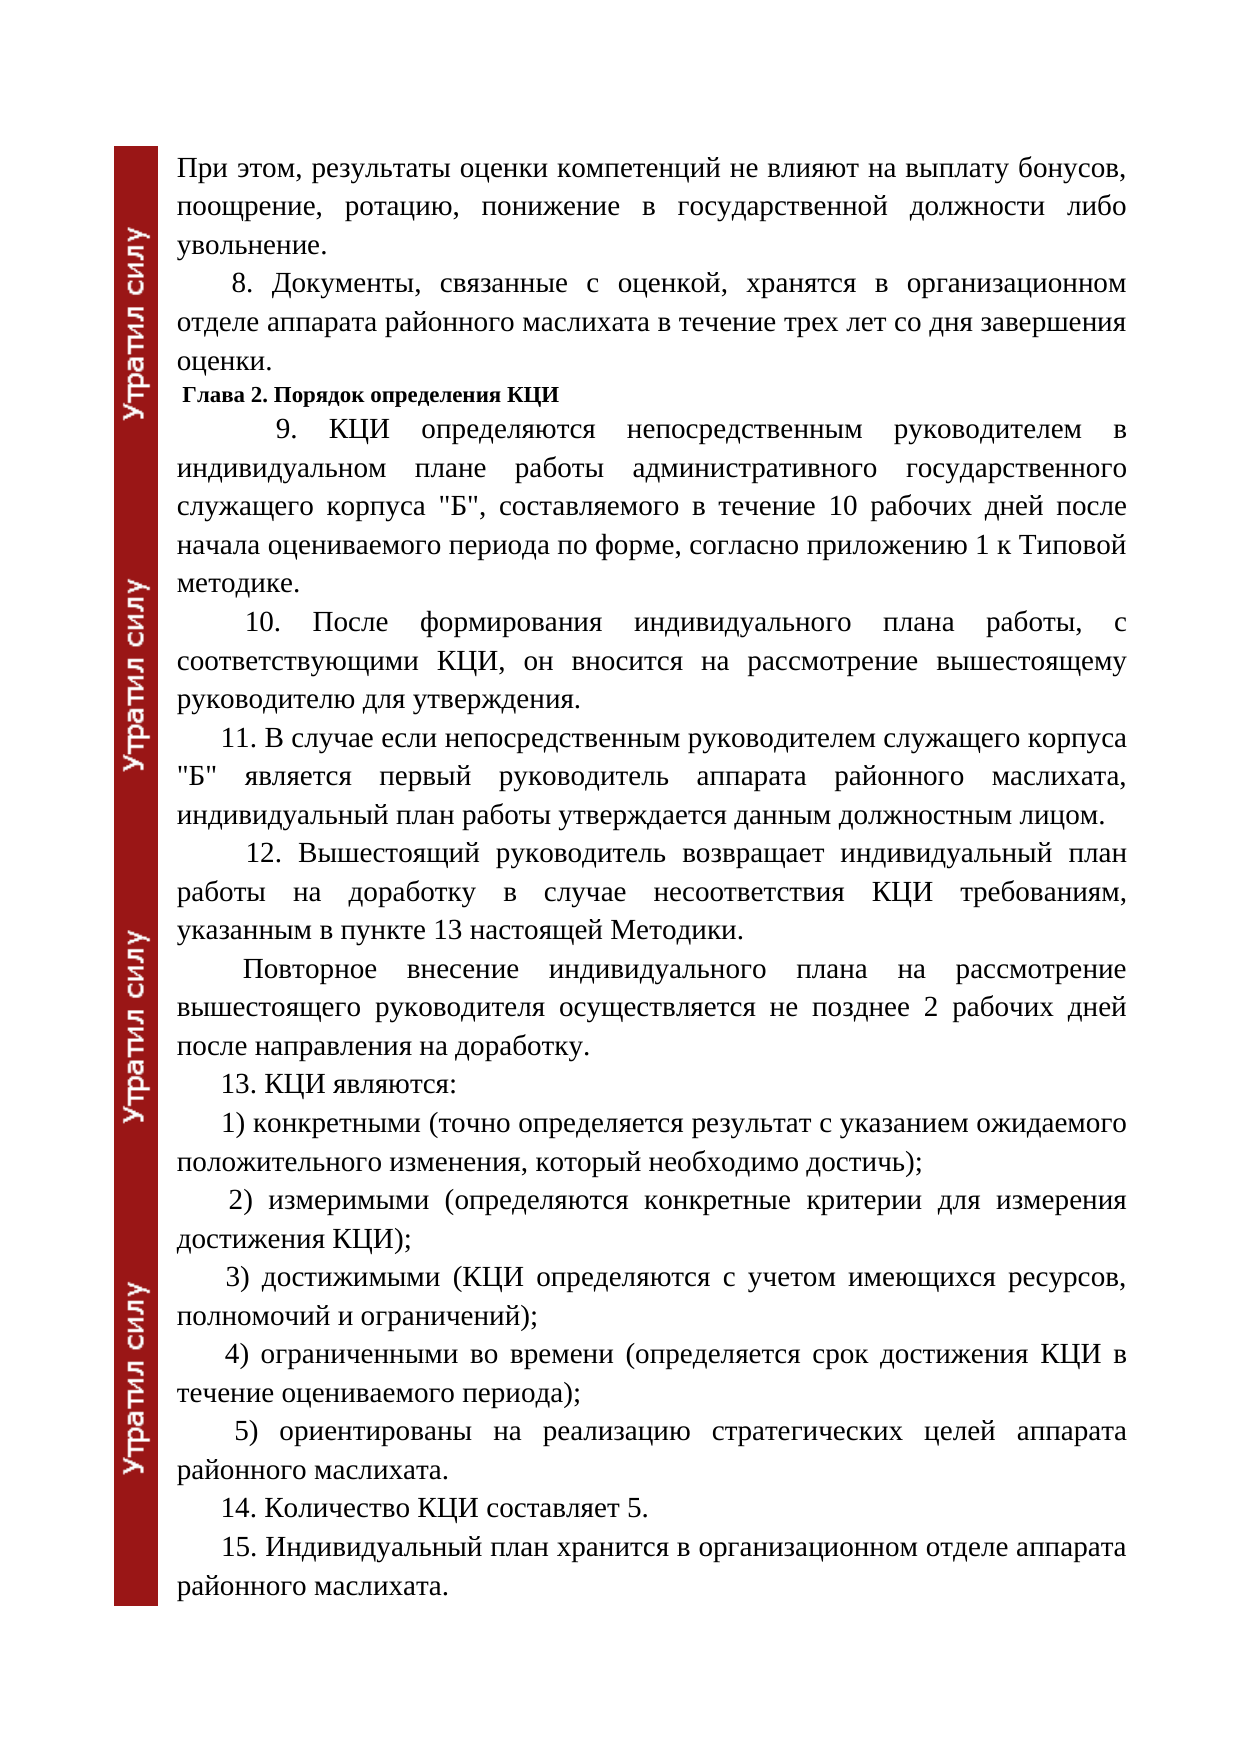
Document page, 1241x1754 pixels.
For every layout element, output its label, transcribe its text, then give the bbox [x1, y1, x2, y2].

picture [114, 1254, 158, 1259]
text 10. После формирования индивидуального плана работы, с соответствующими КЦИ, он вносится на рассмотрение вышестоящему руководителю для утверждения. [112, 604, 1128, 715]
picture [114, 1524, 158, 1529]
picture [114, 1100, 158, 1105]
picture [114, 599, 158, 604]
text 1) конкретными (точно определяется результат с указанием ожидаемого положительного изменения, который необходимо достичь); [112, 1105, 1128, 1177]
picture [114, 376, 158, 381]
picture [114, 1486, 158, 1491]
text 9. КЦИ определяются непосредственным руководителем в индивидуальном плане работы административного государственного служащего корпуса "Б", составляемого в течение 10 рабочих дней после начала оцениваемого периода по форме, согласно приложению 1 к Типовой методике. [112, 411, 1128, 599]
picture [114, 946, 158, 951]
text 14. Количество КЦИ составляет 5. [112, 1491, 1128, 1524]
picture [114, 1601, 158, 1606]
text 2) измеримыми (определяются конкретные критерии для измерения достижения КЦИ); [112, 1182, 1128, 1254]
text Повторное внесение индивидуального плана на рассмотрение вышестоящего руководителя осуществляется не позднее 2 рабочих дней после направления на доработку. [112, 951, 1128, 1062]
text 15. Индивидуальный план хранится в организационном отделе аппарата районного маслихата. [112, 1529, 1128, 1601]
text 11. В случае если непосредственным руководителем служащего корпуса "Б" является первый руководитель аппарата районного маслихата, индивидуальный план работы утверждается данным должностным лицом. [112, 720, 1128, 830]
text Глава 2. Порядок определения КЦИ [112, 381, 1128, 408]
text 8. Документы, связанные с оценкой, хранятся в организационном отделе аппарата районного маслихата в течение трех лет со дня завершения оценки. [112, 266, 1128, 376]
picture [114, 261, 158, 266]
text 3) достижимыми (КЦИ определяются с учетом имеющихся ресурсов, полномочий и ограничений); [112, 1259, 1128, 1331]
picture [114, 830, 158, 835]
picture [114, 1062, 158, 1067]
picture [114, 146, 158, 150]
picture [114, 1177, 158, 1182]
text 4) ограниченными во времени (определяется срок достижения КЦИ в течение оцениваемого периода); [112, 1336, 1128, 1408]
text 12. Вышестоящий руководитель возвращает индивидуальный план работы на доработку в случае несоответствия КЦИ требованиям, указанным в пункте 13 настоящей Методики. [112, 835, 1128, 946]
picture [114, 1331, 158, 1336]
picture [114, 715, 158, 720]
picture [114, 1408, 158, 1413]
text 13. КЦИ являются: [112, 1067, 1128, 1100]
text 5) ориентированы на реализацию стратегических целей аппарата районного маслихата. [112, 1413, 1128, 1486]
